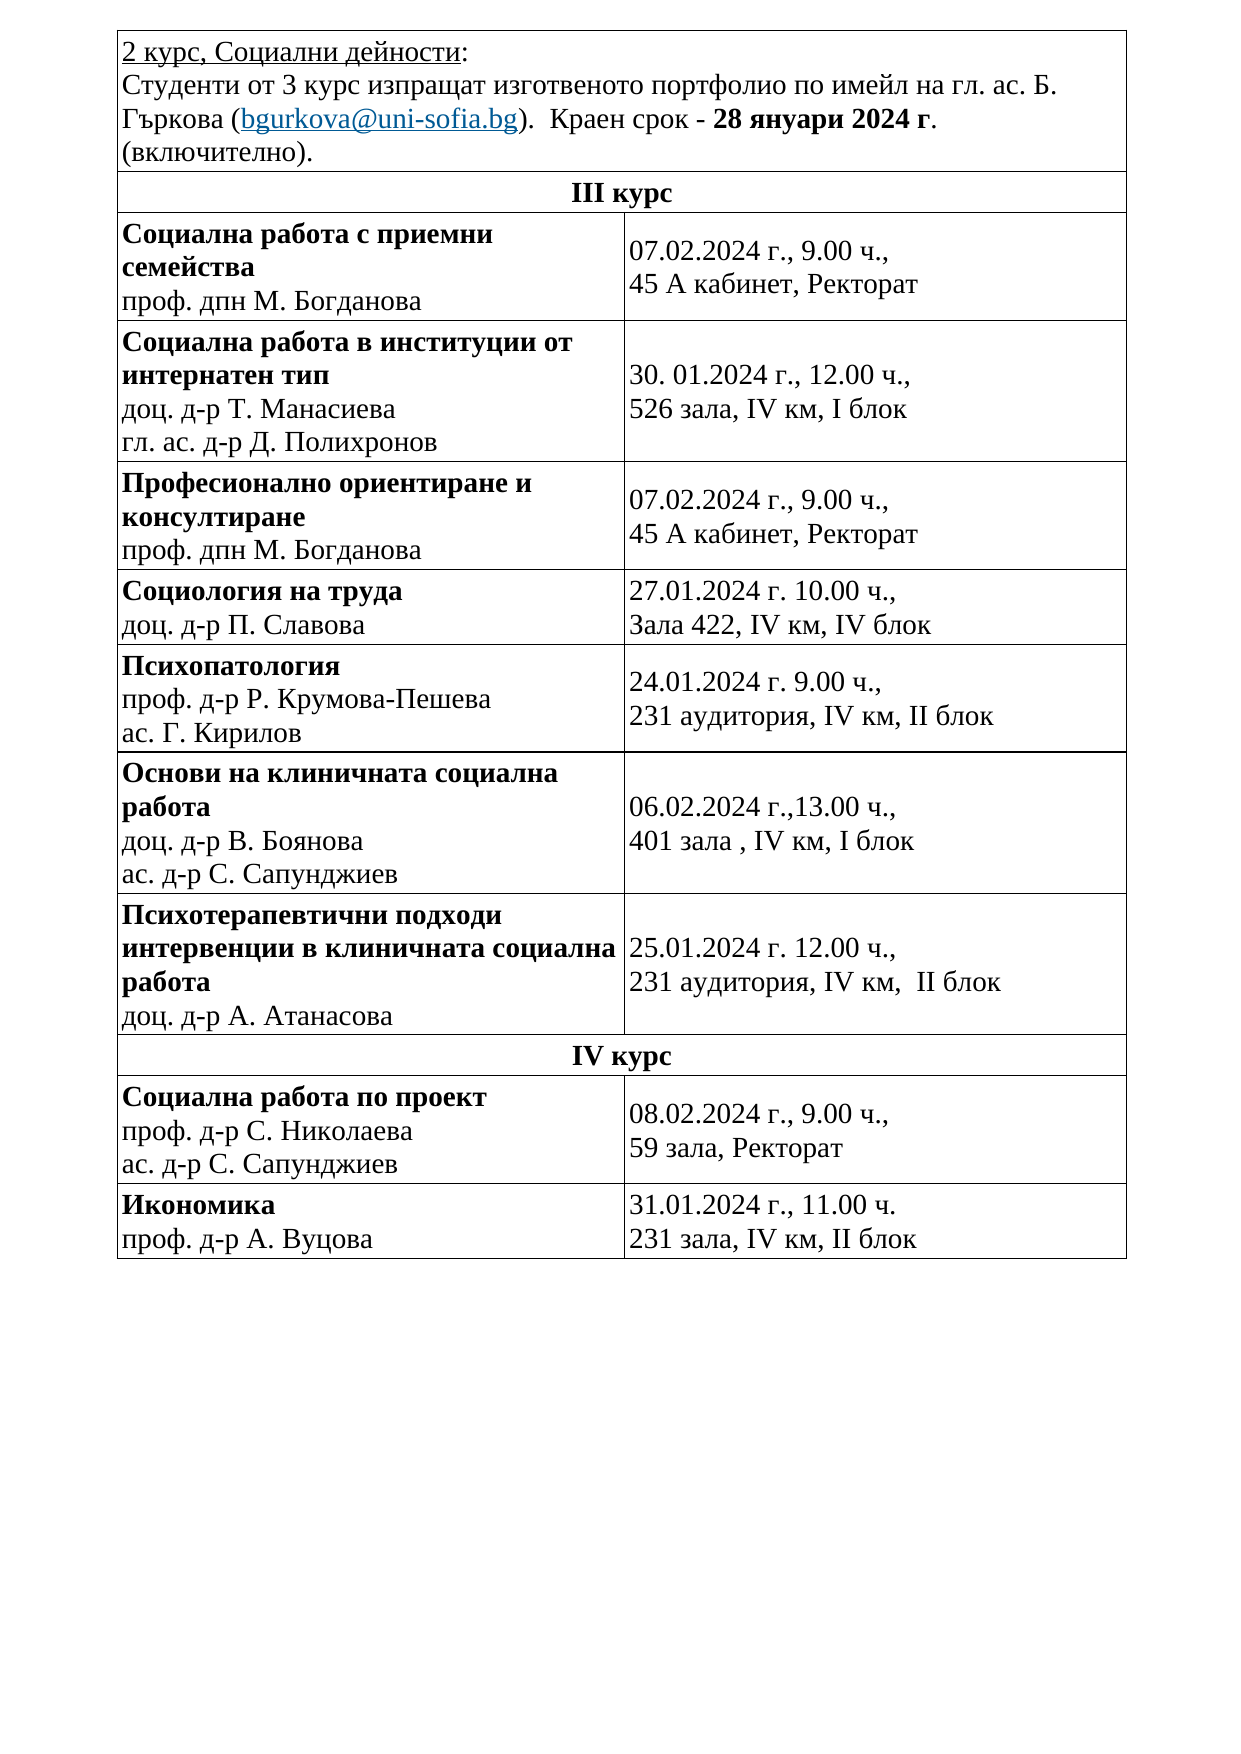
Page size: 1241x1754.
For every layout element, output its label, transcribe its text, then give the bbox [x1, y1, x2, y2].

table_cell III курс [118, 172, 1126, 212]
table_cell 2 курс, Социални дейности: Студенти от 3 курс изпращат изготвеното портфолио по имейл на гл. ас. Б. Гъркова (bgurkova@uni-sofia.bg). Краен срок - 28 януари 2024 г. (включително). [118, 31, 1126, 171]
table_cell Основи на клиничната социална работа доц. д-р В. Боянова ас. д-р С. Сапунджиев [118, 753, 624, 893]
table_cell Социология на труда доц. д-р П. Славова [118, 570, 624, 643]
table_cell IV курс [118, 1035, 1126, 1075]
table_cell Професионално ориентиране и консултиране проф. дпн М. Богданова [118, 462, 624, 569]
table_cell Социална работа по проект проф. д-р С. Николаева ас. д-р С. Сапунджиев [118, 1076, 624, 1183]
table_cell 08.02.2024 г., 9.00 ч., 59 зала, Ректорат [625, 1076, 1126, 1183]
table_cell Социална работа в институции от интернатен тип доц. д-р Т. Манасиева гл. ас. д-р Д. Полихронов [118, 321, 624, 461]
table_cell 27.01.2024 г. 10.00 ч., Зала 422, IV км, IV блок [625, 570, 1126, 643]
table_cell Икономика проф. д-р А. Вуцова [118, 1184, 624, 1257]
table_cell Социална работа с приемни семейства проф. дпн М. Богданова [118, 213, 624, 320]
table_cell 24.01.2024 г. 9.00 ч., 231 аудитория, IV км, II блок [625, 645, 1126, 751]
table_cell 07.02.2024 г., 9.00 ч., 45 А кабинет, Ректорат [625, 213, 1126, 320]
table_cell 07.02.2024 г., 9.00 ч., 45 А кабинет, Ректорат [625, 462, 1126, 569]
table_cell Психотерапевтични подходи интервенции в клиничната социална работа доц. д-р А. Атанасова [118, 894, 624, 1034]
table_cell 30. 01.2024 г., 12.00 ч., 526 зала, IV км, I блок [625, 321, 1126, 461]
table_cell 25.01.2024 г. 12.00 ч., 231 аудитория, IV км, II блок [625, 894, 1126, 1034]
table_cell Психопатология проф. д-р Р. Крумова-Пешева ас. Г. Кирилов [118, 645, 624, 751]
table_cell 06.02.2024 г.,13.00 ч., 401 зала , IV км, I блок [625, 753, 1126, 893]
table_cell 31.01.2024 г., 11.00 ч. 231 зала, IV км, II блок [625, 1184, 1126, 1257]
